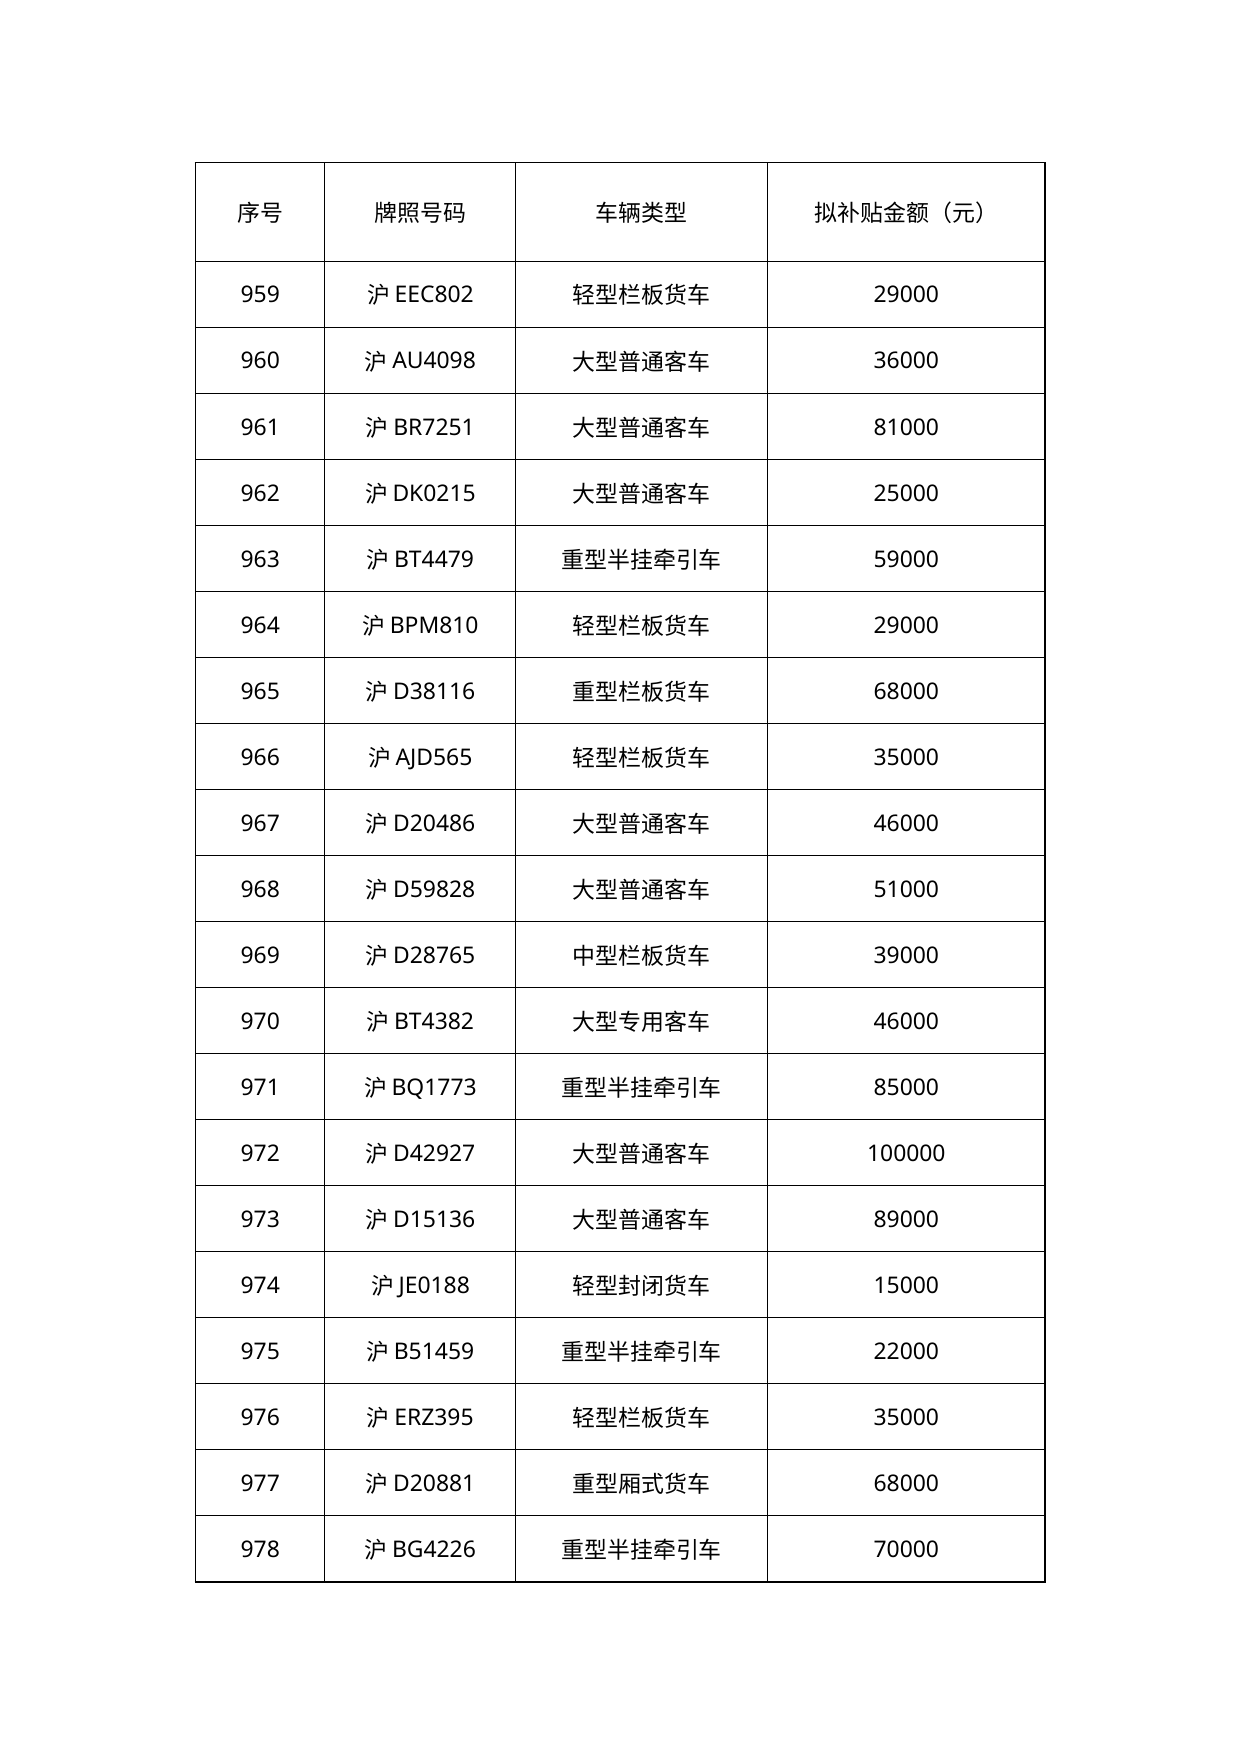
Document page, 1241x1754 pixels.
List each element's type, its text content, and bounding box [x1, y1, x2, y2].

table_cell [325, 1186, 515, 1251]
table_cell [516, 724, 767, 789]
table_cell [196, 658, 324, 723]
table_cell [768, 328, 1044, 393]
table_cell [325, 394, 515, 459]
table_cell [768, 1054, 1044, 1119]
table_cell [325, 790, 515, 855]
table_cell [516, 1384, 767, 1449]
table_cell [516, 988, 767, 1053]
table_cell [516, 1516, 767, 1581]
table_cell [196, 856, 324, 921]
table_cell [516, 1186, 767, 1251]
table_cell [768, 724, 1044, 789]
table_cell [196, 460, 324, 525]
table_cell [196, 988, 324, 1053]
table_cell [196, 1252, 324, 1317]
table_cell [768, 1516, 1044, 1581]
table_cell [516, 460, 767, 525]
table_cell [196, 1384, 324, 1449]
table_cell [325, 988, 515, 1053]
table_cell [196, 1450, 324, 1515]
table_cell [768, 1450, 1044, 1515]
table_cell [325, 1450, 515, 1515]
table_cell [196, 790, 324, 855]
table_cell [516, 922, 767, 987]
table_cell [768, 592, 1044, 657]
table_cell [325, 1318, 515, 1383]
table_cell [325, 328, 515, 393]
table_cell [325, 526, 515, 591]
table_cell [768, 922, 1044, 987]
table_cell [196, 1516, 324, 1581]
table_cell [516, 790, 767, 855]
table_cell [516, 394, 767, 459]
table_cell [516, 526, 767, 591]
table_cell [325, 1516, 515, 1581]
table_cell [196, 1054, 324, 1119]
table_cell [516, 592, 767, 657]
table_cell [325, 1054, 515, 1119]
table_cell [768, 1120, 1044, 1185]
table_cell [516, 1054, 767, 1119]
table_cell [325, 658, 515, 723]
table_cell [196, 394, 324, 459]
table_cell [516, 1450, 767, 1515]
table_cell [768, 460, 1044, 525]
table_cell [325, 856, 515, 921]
table_header 序号 [196, 163, 324, 261]
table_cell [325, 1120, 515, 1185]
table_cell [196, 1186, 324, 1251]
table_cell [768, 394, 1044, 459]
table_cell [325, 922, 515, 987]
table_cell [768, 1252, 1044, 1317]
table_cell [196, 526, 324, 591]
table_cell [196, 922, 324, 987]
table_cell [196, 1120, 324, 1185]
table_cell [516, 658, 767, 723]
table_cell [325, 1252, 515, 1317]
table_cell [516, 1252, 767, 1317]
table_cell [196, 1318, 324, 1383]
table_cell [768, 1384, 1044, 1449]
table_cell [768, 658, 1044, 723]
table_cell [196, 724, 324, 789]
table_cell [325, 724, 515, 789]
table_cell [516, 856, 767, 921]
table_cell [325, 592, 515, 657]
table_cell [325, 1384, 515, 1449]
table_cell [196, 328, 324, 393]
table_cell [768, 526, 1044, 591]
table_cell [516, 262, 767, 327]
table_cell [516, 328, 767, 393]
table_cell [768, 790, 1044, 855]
table_header 车辆类型 [516, 163, 767, 261]
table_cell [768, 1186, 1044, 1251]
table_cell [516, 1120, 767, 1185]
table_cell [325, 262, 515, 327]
table_header 牌照号码 [325, 163, 515, 261]
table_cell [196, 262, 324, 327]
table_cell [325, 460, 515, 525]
table_header 拟补贴金额（元） [768, 163, 1044, 261]
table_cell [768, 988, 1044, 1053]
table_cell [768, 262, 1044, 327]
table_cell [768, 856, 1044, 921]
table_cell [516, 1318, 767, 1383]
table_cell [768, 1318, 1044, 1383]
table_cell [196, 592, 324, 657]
